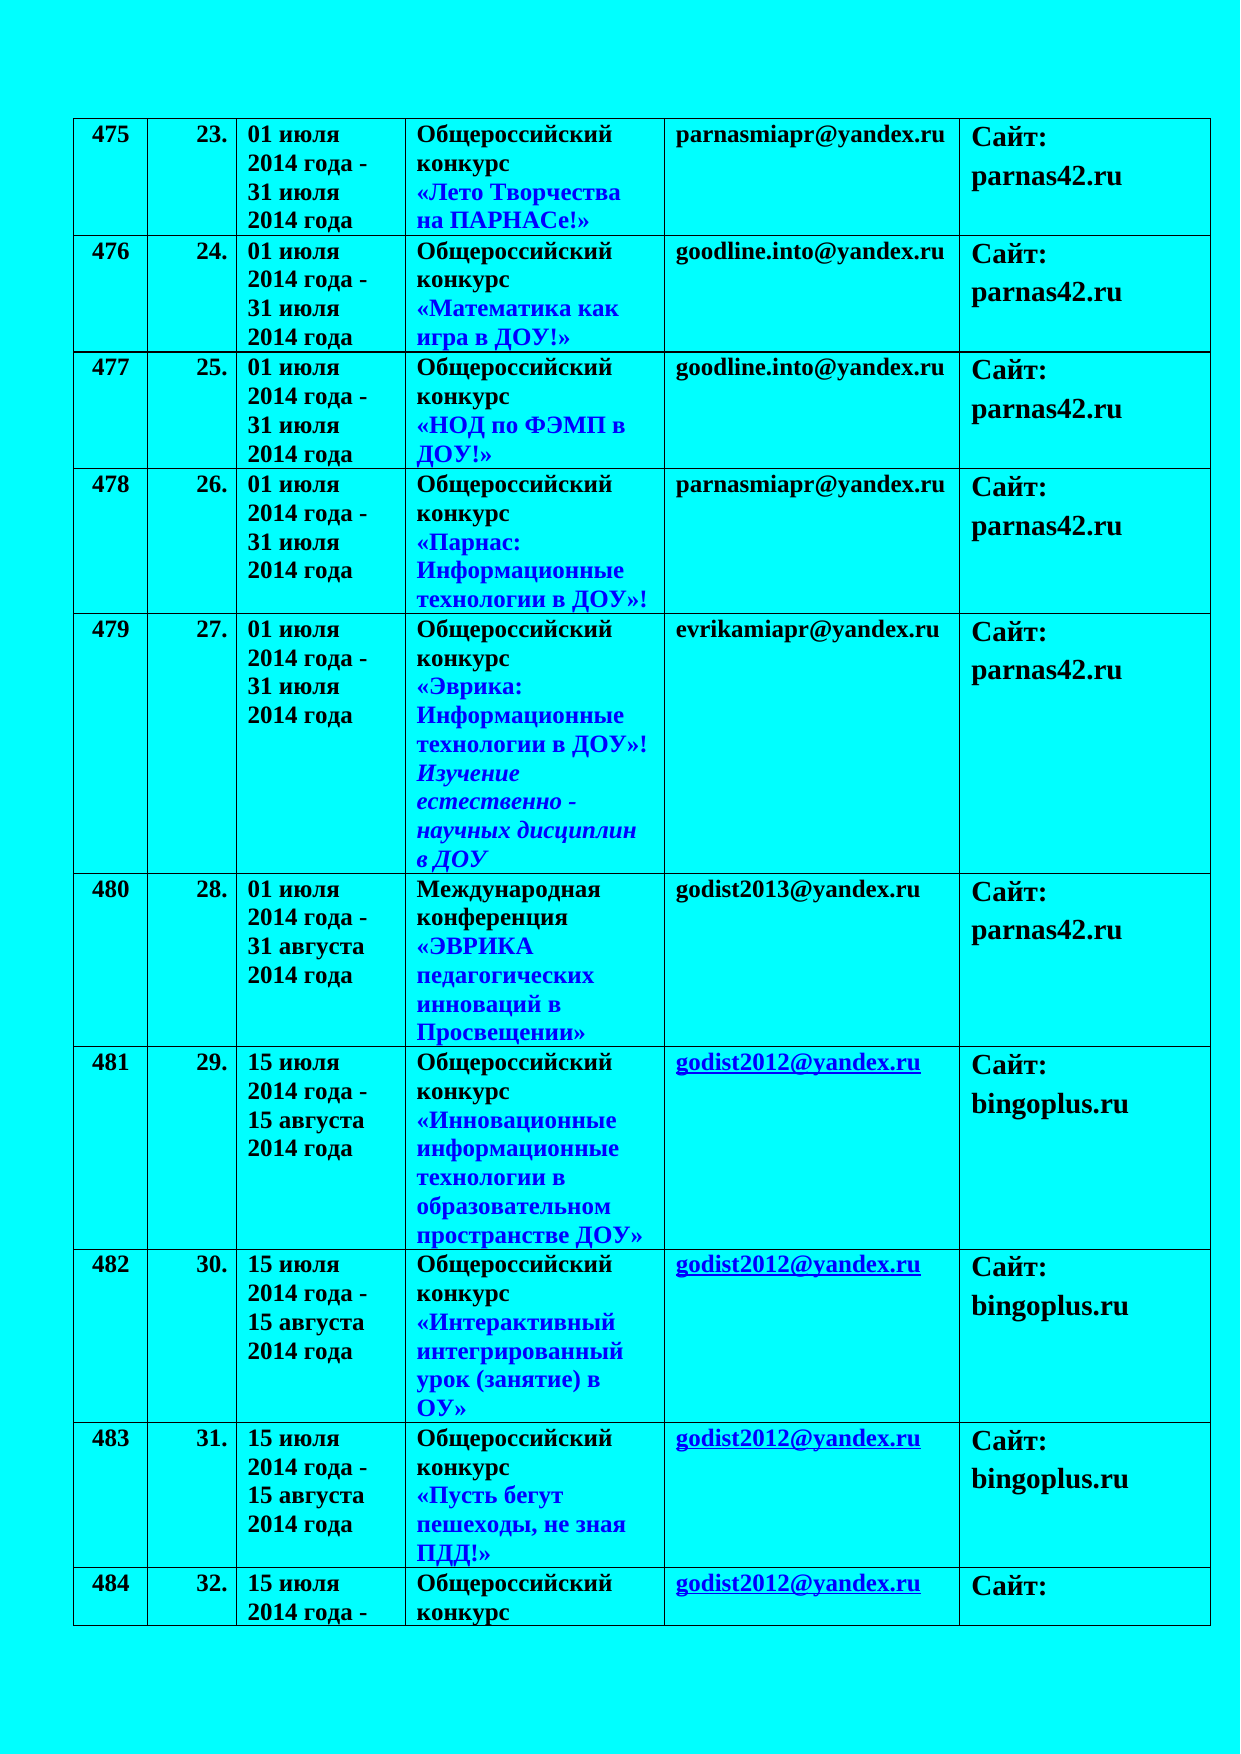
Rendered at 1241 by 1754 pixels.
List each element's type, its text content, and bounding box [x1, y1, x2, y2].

table_cell parnasmiapr@yandex.ru [665, 119, 959, 235]
table_cell [148, 874, 236, 1046]
table_cell Международная конференция «ЭВРИКА педагогических инноваций в Просвещении» [406, 874, 664, 1046]
table_cell [148, 236, 236, 351]
table_cell Сайт: bingoplus.ru [960, 1047, 1210, 1248]
table_cell 01 июля 2014 года - 31 июля 2014 года [237, 469, 405, 613]
table_cell godist2012@yandex.ru [665, 1047, 959, 1248]
table_cell parnasmiapr@yandex.ru [665, 469, 959, 613]
table_cell 01 июля 2014 года - 31 июля 2014 года [237, 236, 405, 351]
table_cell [237, 1568, 405, 1625]
table_cell Общероссийский конкурс «Интерактивный интегрированный урок (занятие) в ОУ» [406, 1250, 664, 1422]
table_cell 15 июля 2014 года - 15 августа 2014 года [237, 1047, 405, 1248]
table_cell godist2012@yandex.ru [665, 1423, 959, 1567]
table_cell Общероссийский конкурс «Лето Творчества на ПАРНАСе!» [406, 119, 664, 235]
table_cell Общероссийский конкурс «Пусть бегут пешеходы, не зная ПДД!» [406, 1423, 664, 1567]
table_cell [148, 1250, 236, 1422]
table_cell Общероссийский конкурс «Парнас: Информационные технологии в ДОУ»! [406, 469, 664, 613]
table_cell 15 июля 2014 года - 15 августа 2014 года [237, 1250, 405, 1422]
table_cell [148, 1568, 236, 1625]
table_cell goodline.into@yandex.ru [665, 353, 959, 468]
table_cell Сайт: bingoplus.ru [960, 1250, 1210, 1422]
table_cell [148, 469, 236, 613]
table_cell Общероссийский конкурс «Эврика: Информационные технологии в ДОУ»! Изучение естественно - научных дисциплин в ДОУ [406, 614, 664, 873]
table_cell Сайт: bingoplus.ru [960, 1568, 1210, 1625]
table_cell 483 [74, 1423, 147, 1567]
table_cell Сайт: parnas42.ru [960, 874, 1210, 1046]
table_cell Общероссийский конкурс «НОД по ФЭМП в ДОУ!» [406, 353, 664, 468]
table_cell 475 [74, 119, 147, 235]
table_cell 477 [74, 353, 147, 468]
table_cell 01 июля 2014 года - 31 июля 2014 года [237, 353, 405, 468]
table_cell 01 июля 2014 года - 31 августа 2014 года [237, 874, 405, 1046]
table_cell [237, 119, 405, 235]
table_cell Общероссийский конкурс «Математика как игра в ДОУ!» [406, 236, 664, 351]
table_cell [406, 1568, 664, 1625]
table_cell [148, 353, 236, 468]
table_cell [148, 614, 236, 873]
table_cell 484 [74, 1568, 147, 1625]
table_cell 01 июля 2014 года - 31 июля 2014 года [237, 614, 405, 873]
table_cell goodline.into@yandex.ru [665, 236, 959, 351]
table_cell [237, 1423, 405, 1567]
table_cell godist2013@yandex.ru [665, 874, 959, 1046]
table_cell 478 [74, 469, 147, 613]
table_cell 481 [74, 1047, 147, 1248]
table_cell evrikamiapr@yandex.ru [665, 614, 959, 873]
table_cell Сайт: parnas42.ru [960, 469, 1210, 613]
table_cell 480 [74, 874, 147, 1046]
table_cell 482 [74, 1250, 147, 1422]
table_cell 479 [74, 614, 147, 873]
table_cell Общероссийский конкурс «Инновационные информационные технологии в образовательном пространстве ДОУ» [406, 1047, 664, 1248]
table_cell Сайт: parnas42.ru [960, 236, 1210, 351]
table_cell Сайт: bingoplus.ru [960, 1423, 1210, 1567]
table_cell [148, 119, 236, 235]
table_cell Сайт: parnas42.ru [960, 614, 1210, 873]
table_cell Сайт: parnas42.ru [960, 353, 1210, 468]
table_cell Сайт: parnas42.ru [960, 119, 1210, 235]
table_cell 476 [74, 236, 147, 351]
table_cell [665, 1568, 959, 1625]
table_cell [148, 1047, 236, 1248]
table_cell godist2012@yandex.ru [665, 1250, 959, 1422]
table_cell [148, 1423, 236, 1567]
